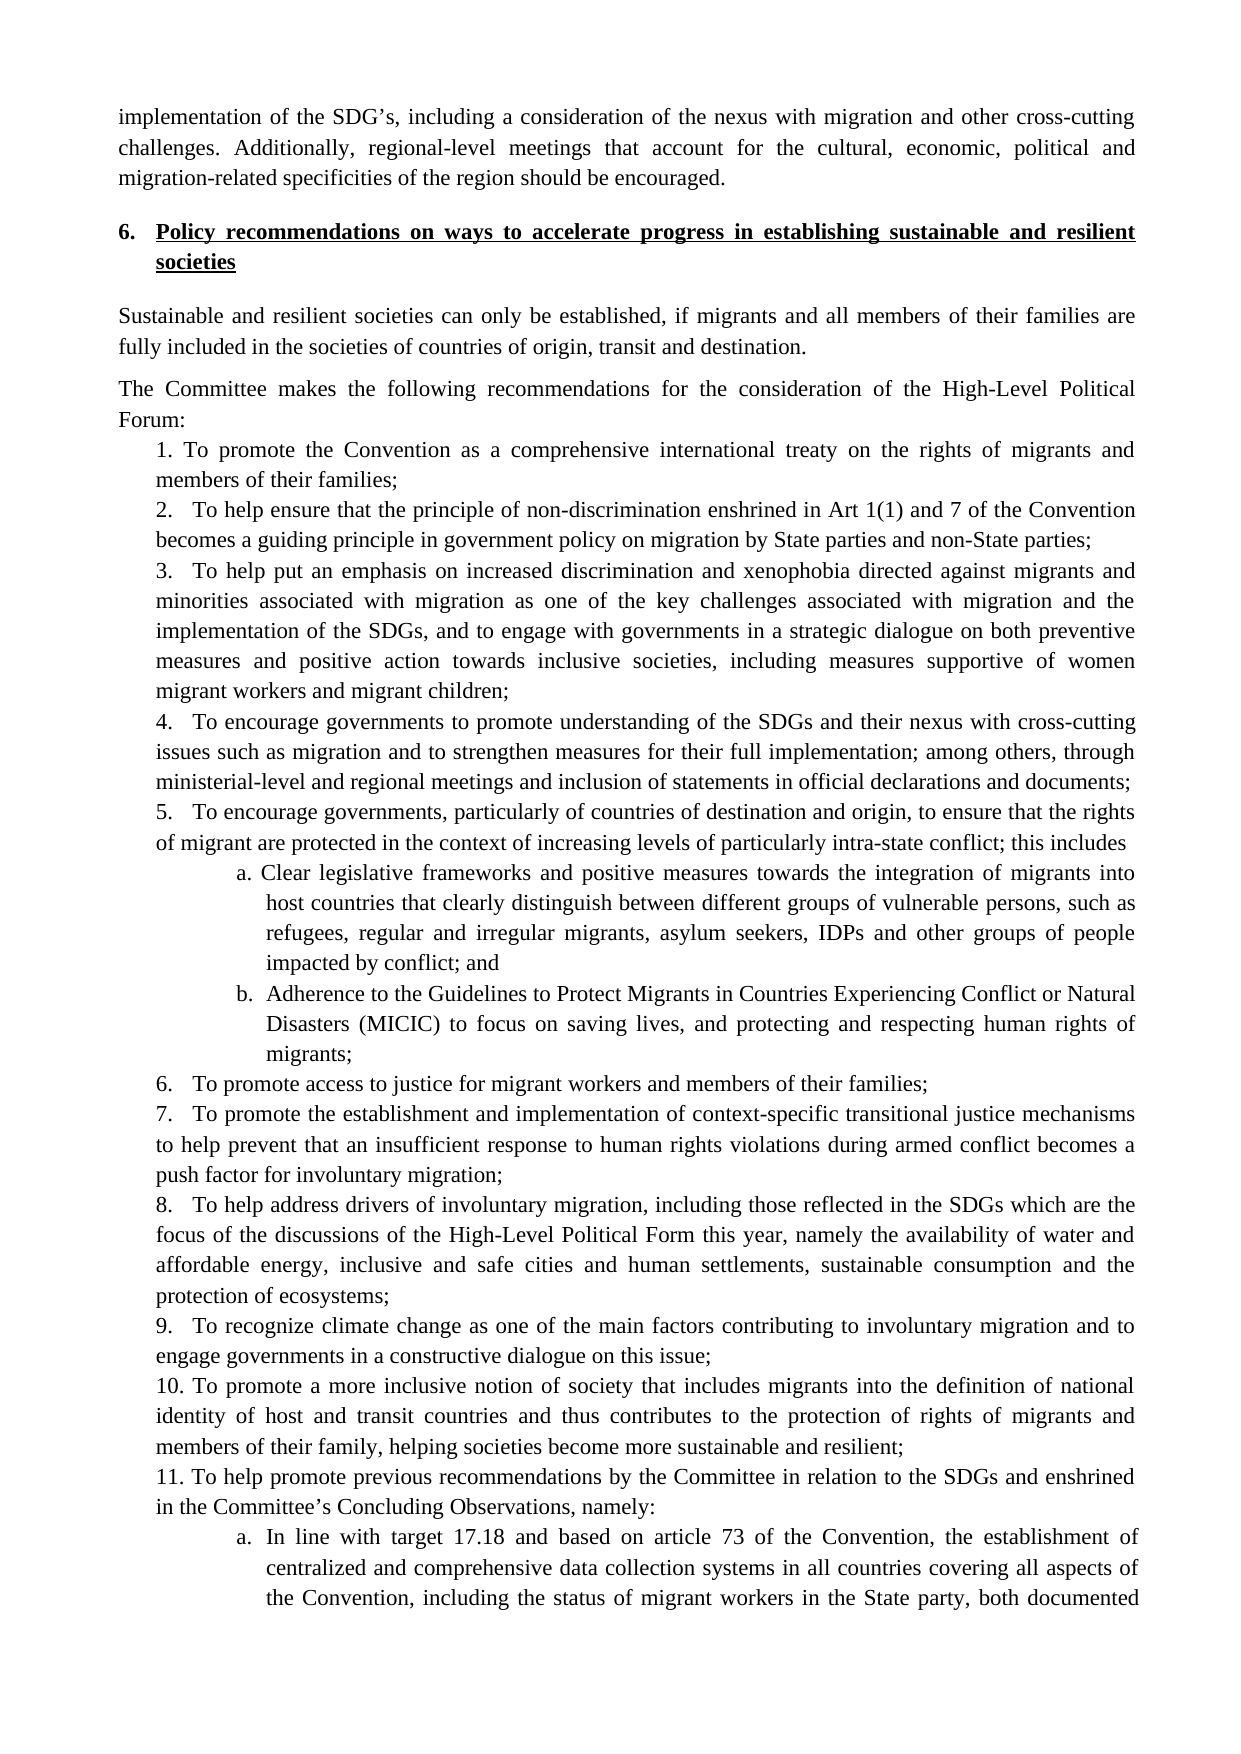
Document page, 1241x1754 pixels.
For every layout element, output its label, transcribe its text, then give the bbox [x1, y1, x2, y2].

text The Committee makes the following recommendations for the consideration of the High-Level Political Forum: [118, 376, 1137, 432]
text 7. To promote the establishment and implementation of context-specific transitional justice mechanisms to help prevent that an insufficient response to human rights violations during armed conflict becomes a push factor for involuntary migration; [156, 1101, 1137, 1187]
text 8. To help address drivers of involuntary migration, including those reflected in the SDGs which are the focus of the discussions of the High-Level Political Form this year, namely the availability of water and affordable energy, inclusive and safe cities and human settlements, sustainable consumption and the protection of ecosystems; [156, 1191, 1137, 1308]
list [236, 1523, 1141, 1610]
text 2. To help ensure that the principle of non-discrimination enshrined in Art 1(1) and 7 of the Convention becomes a guiding principle in government policy on migration by State parties and non-State parties; [156, 496, 1137, 553]
text Sustainable and resilient societies can only be established, if migrants and all members of their families are fully included in the societies of countries of origin, transit and destination. [118, 303, 1137, 359]
text 9. To recognize climate change as one of the main factors contributing to involuntary migration and to engage governments in a constructive dialogue on this issue; [156, 1312, 1137, 1368]
text 4. To encourage governments to promote understanding of the SDGs and their nexus with cross-cutting issues such as migration and to strengthen measures for their full implementation; among others, through ministerial-level and regional meetings and inclusion of statements in official declarations and documents; [156, 708, 1137, 794]
text 10. To promote a more inclusive notion of society that includes migrants into the definition of national identity of host and transit countries and thus contributes to the protection of rights of migrants and members of their family, helping societies become more sustainable and resilient; [156, 1372, 1137, 1459]
text 1. To promote the Convention as a comprehensive international treaty on the rights of migrants and members of their families; [156, 436, 1137, 492]
text 5. To encourage governments, particularly of countries of destination and origin, to ensure that the rights of migrant are protected in the context of increasing levels of particularly intra-state conflict; this includes [156, 798, 1137, 855]
text a. Clear legislative frameworks and positive measures towards the integration of migrants into host countries that clearly distinguish between different groups of vulnerable persons, such as refugees, regular and irregular migrants, asylum seekers, IDPs and other groups of people impacted by conflict; and [236, 859, 1137, 976]
text 3. To help put an emphasis on increased discrimination and xenophobia directed against migrants and minorities associated with migration as one of the key challenges associated with migration and the implementation of the SDGs, and to engage with governments in a strategic dialogue on both preventive measures and positive action towards inclusive societies, including measures supportive of women migrant workers and migrant children; [156, 557, 1137, 704]
text b. Adherence to the Guidelines to Protect Migrants in Countries Experiencing Conflict or Natural Disasters (MICIC) to focus on saving lives, and protecting and respecting human rights of migrants; [236, 980, 1137, 1066]
text 6. Policy recommendations on ways to accelerate progress in establishing sustainable and resilient societies [118, 218, 1137, 275]
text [118, 103, 1137, 190]
text 6. To promote access to justice for migrant workers and members of their families; [156, 1070, 1137, 1097]
text 11. To help promote previous recommendations by the Committee in relation to the SDGs and enshrined in the Committee’s Concluding Observations, namely: [156, 1463, 1137, 1519]
